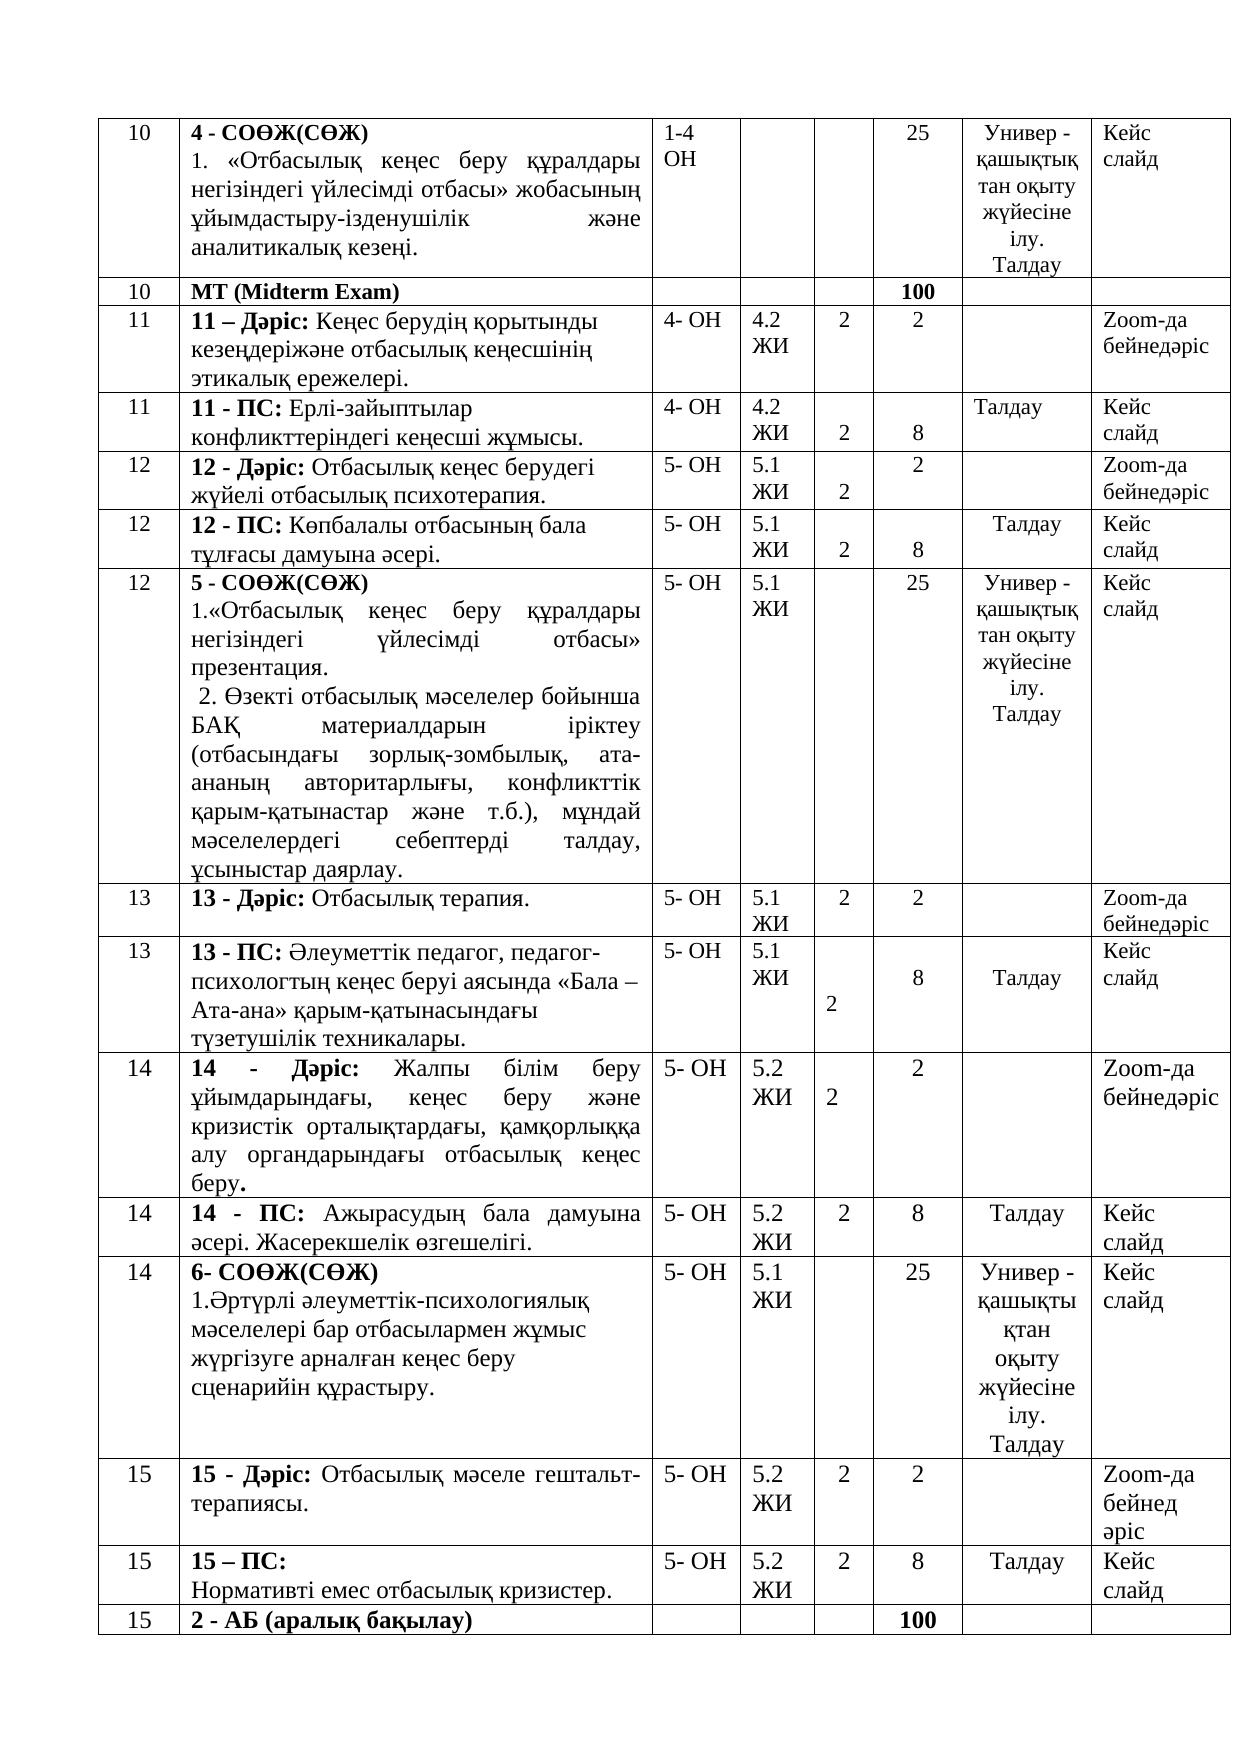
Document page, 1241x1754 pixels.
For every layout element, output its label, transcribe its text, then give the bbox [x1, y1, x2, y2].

table_cell 5.2 ЖИ [741, 1459, 814, 1545]
table_cell 4.2 ЖИ [741, 306, 814, 392]
table_cell Талдау [963, 937, 1091, 1052]
table_cell 5- ОН [653, 1198, 740, 1256]
table_cell 2 [815, 884, 873, 936]
table_cell [815, 119, 873, 277]
table_cell [963, 1459, 1091, 1545]
table_cell Zoom-да бейнедәріс [1092, 306, 1230, 392]
table_cell 15 [99, 1459, 179, 1545]
table_cell Универ - қашықтықтан оқыту жүйесіне ілу. Талдау [963, 1257, 1091, 1458]
table_cell Zoom-да бейнедәріс [1092, 1053, 1230, 1197]
table_cell Zoom-да бейнедәріс [1092, 452, 1230, 509]
table_cell 5- ОН [653, 1459, 740, 1545]
table_cell Универ - қашықтықтан оқыту жүйесіне ілу. Талдау [963, 119, 1091, 277]
table_cell 6- СОӨЖ(СӨЖ) 1.Әртүрлі әлеуметтік-психологиялық мәселелері бар отбасылармен жұмыс жүргізуге арналған кеңес беру сценарийін құрастыру. [180, 1257, 652, 1458]
table_cell 2 [815, 510, 873, 568]
table_cell 2 [874, 306, 962, 392]
table_cell Универ - қашықтықтан оқыту жүйесіне ілу. Талдау [963, 569, 1091, 882]
table_cell 15 - Дәріс: Отбасылық мәселе гештальт-терапиясы. [180, 1459, 652, 1545]
table_cell [815, 1257, 873, 1458]
table_cell 2 [874, 452, 962, 509]
table_cell 11 - ПС: Ерлі-зайыптылар конфликттеріндегі кеңесші жұмысы. [473, 393, 652, 451]
table_cell 2 [874, 1459, 962, 1545]
table_cell 5.1 ЖИ [741, 1257, 814, 1458]
table_cell 5.2 ЖИ [741, 1546, 814, 1604]
table_cell 14 [99, 1198, 179, 1256]
table_cell Кейс слайд [1092, 119, 1230, 277]
table_cell 15 – ПС: Нормативті емес отбасылық кризистер. [180, 1546, 652, 1604]
table_cell Кейс слайд [1092, 1198, 1230, 1256]
table_cell 14 [99, 1053, 179, 1197]
table_cell 5- ОН [653, 510, 740, 568]
table_cell 5- ОН [653, 884, 740, 936]
table_cell [815, 278, 873, 305]
table_cell [963, 278, 1091, 305]
table_cell [963, 1053, 1091, 1197]
table_cell Кейс слайд [1092, 1257, 1230, 1458]
table_cell 4.2 ЖИ [741, 393, 814, 451]
table_cell 2 - АБ (аралық бақылау) [180, 1605, 652, 1633]
table_cell 11 [99, 393, 179, 451]
table_cell [815, 1605, 873, 1633]
table_cell 5- ОН [653, 1257, 740, 1458]
table_cell 5.1 ЖИ [741, 569, 814, 882]
table_cell Zoom-да бейнедәріс [1092, 884, 1230, 936]
table_cell 2 [815, 1546, 873, 1604]
table_cell 100 [874, 1605, 962, 1633]
table_cell [653, 278, 740, 305]
table_cell 2 [815, 306, 873, 392]
table_cell 5 - СОӨЖ(СӨЖ) 1.«Отбасылық кеңес беру құралдары негізіндегі үйлесімді отбасы» презентация. 2. Өзекті отбасылық мәселелер бойынша БАҚ материалдарын іріктеу (отбасындағы зорлық-зомбылық, ата-ананың авторитарлығы, конфликттік қарым-қатынастар және т.б.), мұндай мәселелердегі себептерді талдау, ұсыныстар даярлау. [180, 569, 652, 882]
table_cell 14 - Дәріс: Жалпы білім беру ұйымдарындағы, кеңес беру және кризистік орталықтардағы, қамқорлыққа алу органдарындағы отбасылық кеңес беру. [180, 1053, 652, 1197]
table_cell Кейс слайд [1092, 393, 1230, 451]
table_cell 15 [99, 1546, 179, 1604]
table_cell Талдау [963, 1546, 1091, 1604]
table_cell 2 [815, 393, 873, 451]
table_cell 2 [815, 1198, 873, 1256]
table_cell 5.2 ЖИ [741, 1053, 814, 1197]
table_cell 5- ОН [653, 1546, 740, 1604]
table_cell 5- ОН [653, 569, 740, 882]
table_cell 1-4 ОН [653, 119, 740, 277]
table_cell Талдау [963, 393, 1091, 451]
table_cell 12 - Дәріс: Отбасылық кеңес берудегі жүйелі отбасылық психотерапия. [180, 452, 652, 509]
table_cell 13 - ПС: Әлеуметтік педагог, педагог-психологтың кеңес беруі аясында «Бала – Ата-ана» қарым-қатынасындағы түзетушілік техникалары. [180, 937, 652, 1052]
table_cell 13 [99, 884, 179, 936]
table_cell [963, 306, 1091, 392]
table_cell [963, 884, 1091, 936]
table_cell [741, 278, 814, 305]
table_cell [741, 1605, 814, 1633]
table_cell 2 [815, 452, 873, 509]
table_cell 25 [874, 119, 962, 277]
table_cell 5.1 ЖИ [741, 884, 814, 936]
table_cell 12 [99, 452, 179, 509]
table_cell [1092, 278, 1230, 305]
table_cell Талдау [963, 1198, 1091, 1256]
table_cell 5- ОН [653, 1053, 740, 1197]
table_cell 4- ОН [653, 393, 740, 451]
table_cell 12 [99, 569, 179, 882]
table_cell 8 [874, 1198, 962, 1256]
table_cell 11 [99, 306, 179, 392]
table_cell 8 [874, 393, 962, 451]
table_cell 4 - СОӨЖ(СӨЖ) 1. «Отбасылық кеңес беру құралдары негізіндегі үйлесімді отбасы» жобасының ұйымдастыру-ізденушілік және аналитикалық кезеңі. [180, 119, 652, 277]
table_cell 5.1 ЖИ [741, 937, 814, 1052]
table_cell 8 [874, 937, 962, 1052]
table_cell Кейс слайд [1092, 1546, 1230, 1604]
table_cell [1092, 1605, 1230, 1633]
table_cell [963, 1605, 1091, 1633]
table_cell 4- ОН [653, 306, 740, 392]
table_cell 15 [99, 1605, 179, 1633]
table_cell 11 – Дәріс: Кеңес берудің қорытынды кезеңдеріжәне отбасылық кеңесшінің этикалық ережелері. [180, 306, 652, 392]
table_cell 8 [874, 510, 962, 568]
table_cell Кейс слайд [1092, 937, 1230, 1052]
table_cell [741, 119, 814, 277]
table_cell [653, 1605, 740, 1633]
table_cell 2 [815, 1053, 873, 1197]
table_cell 5.2 ЖИ [741, 1198, 814, 1256]
table_cell Zoom-да бейнедәріс [1092, 1459, 1230, 1545]
table_cell 14 - ПС: Ажырасудың бала дамуына әсері. Жасерекшелік өзгешелігі. [180, 1198, 652, 1256]
table_cell Талдау [963, 510, 1091, 568]
table_cell 25 [874, 569, 962, 882]
table_cell Кейс слайд [1092, 510, 1230, 568]
table_cell 5.1 ЖИ [741, 452, 814, 509]
table_cell 13 [99, 937, 179, 1052]
table_cell 12 [99, 510, 179, 568]
table_cell 13 - Дәріс: Отбасылық терапия. [180, 884, 652, 936]
table_cell Кейс слайд [1092, 569, 1230, 882]
table_cell 100 [874, 278, 962, 305]
table_cell 2 [874, 884, 962, 936]
table_cell 10 [99, 119, 179, 277]
table_cell [815, 569, 873, 882]
table_cell 12 - ПС: Көпбалалы отбасының бала тұлғасы дамуына әсері. [180, 510, 652, 568]
table_cell 2 [815, 937, 873, 1052]
table_cell 5.1 ЖИ [741, 510, 814, 568]
table_cell МТ (Midterm Exam) [180, 278, 652, 305]
table_cell 2 [874, 1053, 962, 1197]
table_cell 5- ОН [653, 937, 740, 1052]
table_cell 5- ОН [653, 452, 740, 509]
table_cell 10 [99, 278, 179, 305]
table_cell 2 [815, 1459, 873, 1545]
table_cell 25 [874, 1257, 962, 1458]
table_cell [963, 452, 1091, 509]
table_cell 14 [99, 1257, 179, 1458]
table_cell 8 [874, 1546, 962, 1604]
table_cell 11 - ПС: Ерлі-зайыптылар конфликттеріндегі кеңесші жұмысы. [180, 393, 289, 451]
